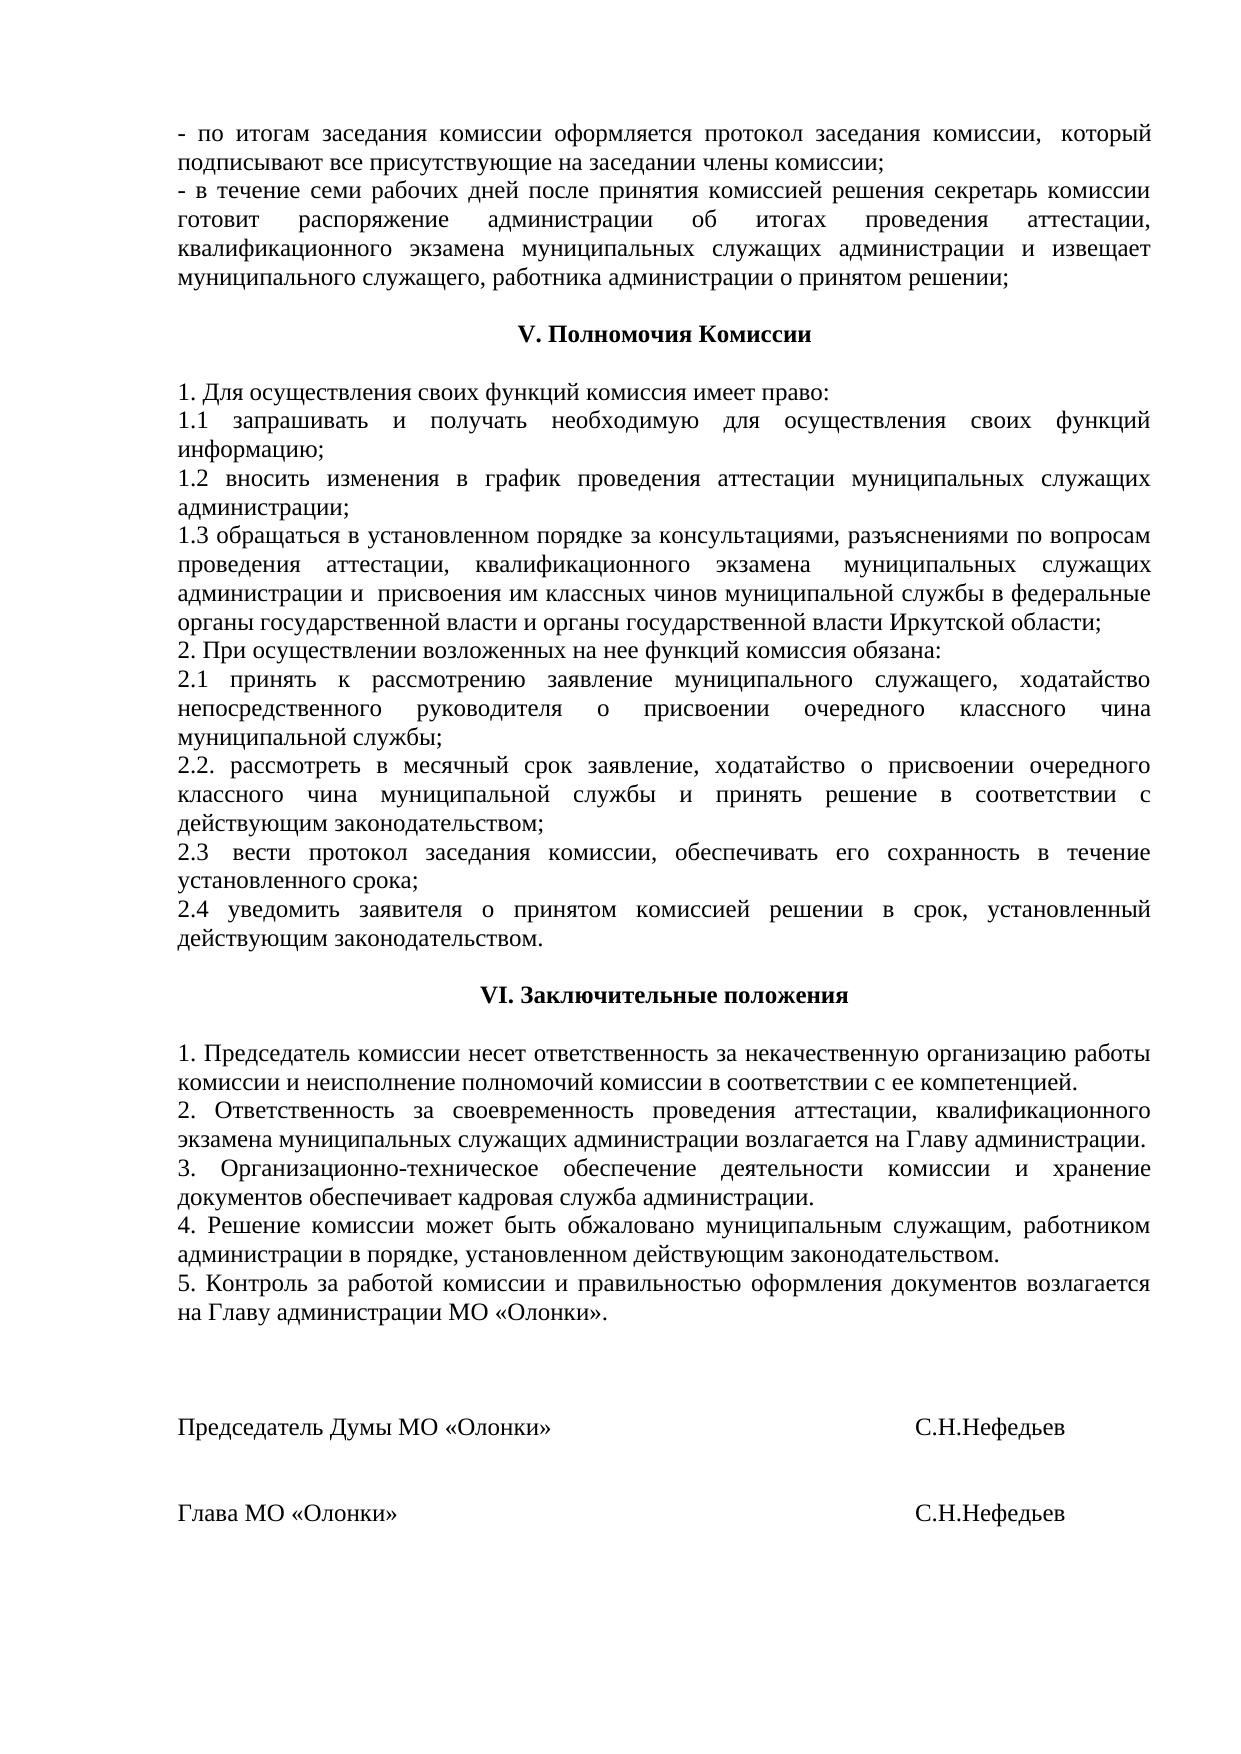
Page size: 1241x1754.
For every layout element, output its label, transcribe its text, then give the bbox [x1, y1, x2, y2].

text - по итогам заседания комиссии оформляется протокол заседания комиссии, который подписывают все присутствующие на заседании члены комиссии; [177, 118, 1152, 176]
text 2.3 вести протокол заседания комиссии, обеспечивать его сохранность в течение установленного срока; [177, 837, 1152, 894]
text 4. Решение комиссии может быть обжаловано муниципальным служащим, работником администрации в порядке, установленном действующим законодательством. [177, 1211, 1152, 1268]
text 1. Для осуществления своих функций комиссия имеет право: [177, 377, 1152, 406]
text 2. Ответственность за своевременность проведения аттестации, квалификационного экзамена муниципальных служащих администрации возлагается на Главу администрации. [177, 1096, 1152, 1153]
text VI. Заключительные положения [177, 981, 1152, 1009]
text Глава МО «Олонки» С.Н.Нефедьев [177, 1498, 1152, 1527]
text 2.1 принять к рассмотрению заявление муниципального служащего, ходатайство непосредственного руководителя о присвоении очередного классного чина муниципальной службы; [177, 664, 1152, 751]
text 3. Организационно-техническое обеспечение деятельности комиссии и хранение документов обеспечивает кадровая служба администрации. [177, 1153, 1152, 1211]
text 1. Председатель комиссии несет ответственность за некачественную организацию работы комиссии и неисполнение полномочий комиссии в соответствии с ее компетенцией. [177, 1038, 1152, 1096]
text Председатель Думы МО «Олонки» С.Н.Нефедьев [177, 1412, 1152, 1441]
text V. Полномочия Комиссии [177, 319, 1152, 348]
text 2. При осуществлении возложенных на нее функций комиссия обязана: [177, 636, 1152, 664]
text 2.2. рассмотреть в месячный срок заявление, ходатайство о присвоении очередного классного чина муниципальной службы и принять решение в соответствии с действующим законодательством; [177, 751, 1152, 837]
text 1.3 обращаться в установленном порядке за консультациями, разъяснениями по вопросам проведения аттестации, квалификационного экзамена муниципальных служащих администрации и присвоения им классных чинов муниципальной службы в федеральные органы государственной власти и органы государственной власти Иркутской области; [177, 521, 1152, 636]
text 2.4 уведомить заявителя о принятом комиссией решении в срок, установленный действующим законодательством. [177, 894, 1152, 952]
text 5. Контроль за работой комиссии и правильностью оформления документов возлагается на Главу администрации МО «Олонки». [177, 1268, 1152, 1326]
text 1.1 запрашивать и получать необходимую для осуществления своих функций информацию; [177, 406, 1152, 463]
text - в течение семи рабочих дней после принятия комиссией решения секретарь комиссии готовит распоряжение администрации об итогах проведения аттестации, квалификационного экзамена муниципальных служащих администрации и извещает муниципального служащего, работника администрации о принятом решении; [177, 176, 1152, 291]
text 1.2 вносить изменения в график проведения аттестации муниципальных служащих администрации; [177, 463, 1152, 521]
